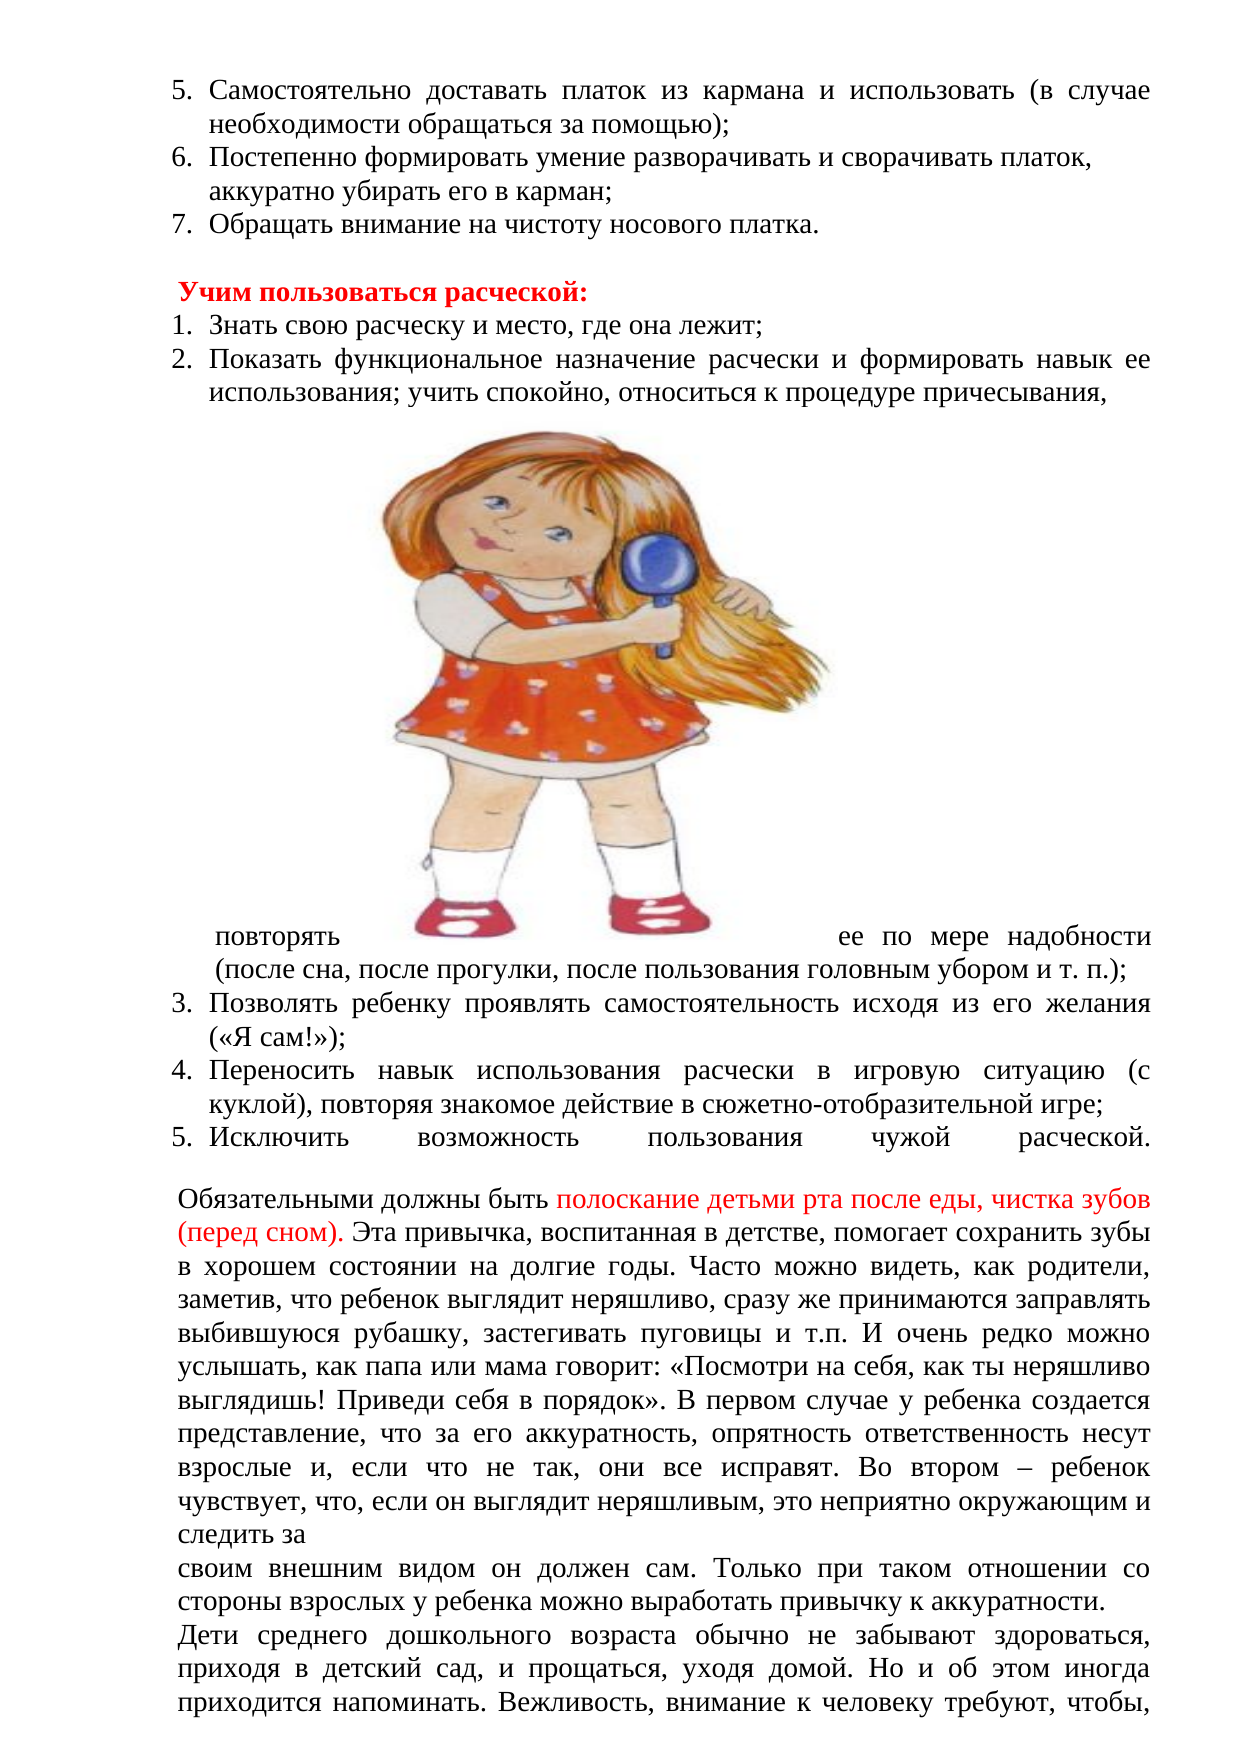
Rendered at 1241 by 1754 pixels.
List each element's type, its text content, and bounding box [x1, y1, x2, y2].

picture [347, 407, 838, 946]
text своим внешним видом он должен сам. Только при таком отношении со стороны взрослых у ребенка можно выработать привычку к аккуратности. [177, 1550, 1152, 1617]
list Обращать внимание на чистоту носового платка. [171, 207, 1152, 240]
list Позволять ребенку проявлять самостоятельность исходя из его желания («Я сам!»); [171, 985, 1152, 1052]
list Исключить возможность пользования чужой расческой. [171, 1119, 1152, 1181]
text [177, 1617, 1152, 1717]
list Постепенно формировать умение разворачивать и сворачивать платок, аккуратно убирать его в карман; [171, 139, 1152, 207]
list Переносить навык использования расчески в игровую ситуацию (с куклой), повторяя знакомое действие в сюжетно-отобразительной игре; [171, 1052, 1152, 1119]
text Обязательными должны быть полоскание детьми рта после еды, чистка зубов (перед сном). Эта привычка, воспитанная в детстве, помогает сохранить зубы в хорошем состоянии на долгие годы. Часто можно видеть, как родители, заметив, что ребенок выглядит неряшливо, сразу же принимаются заправлять выбившуюся рубашку, застегивать пуговицы и т.п. И очень редко можно услышать, как папа или мама говорит: «Посмотри на себя, как ты неряшливо выглядишь! Приведи себя в порядок». В первом случае у ребенка создается представление, что за его аккуратность, опрятность ответственность несут взрослые и, если что не так, они все исправят. Во втором – ребенок чувствует, что, если он выглядит неряшливым, это неприятно окружающим и следить за [177, 1181, 1152, 1550]
list Показать функциональное назначение расчески и формировать навык ее использования; учить спокойно, относиться к процедуре причесывания, [171, 341, 1152, 408]
list Самостоятельно доставать платок из кармана и использовать (в случае необходимости обращаться за помощью); [171, 72, 1152, 139]
text Учим пользоваться расческой: [177, 274, 1152, 307]
list Знать свою расческу и место, где она лежит; [171, 307, 1152, 341]
